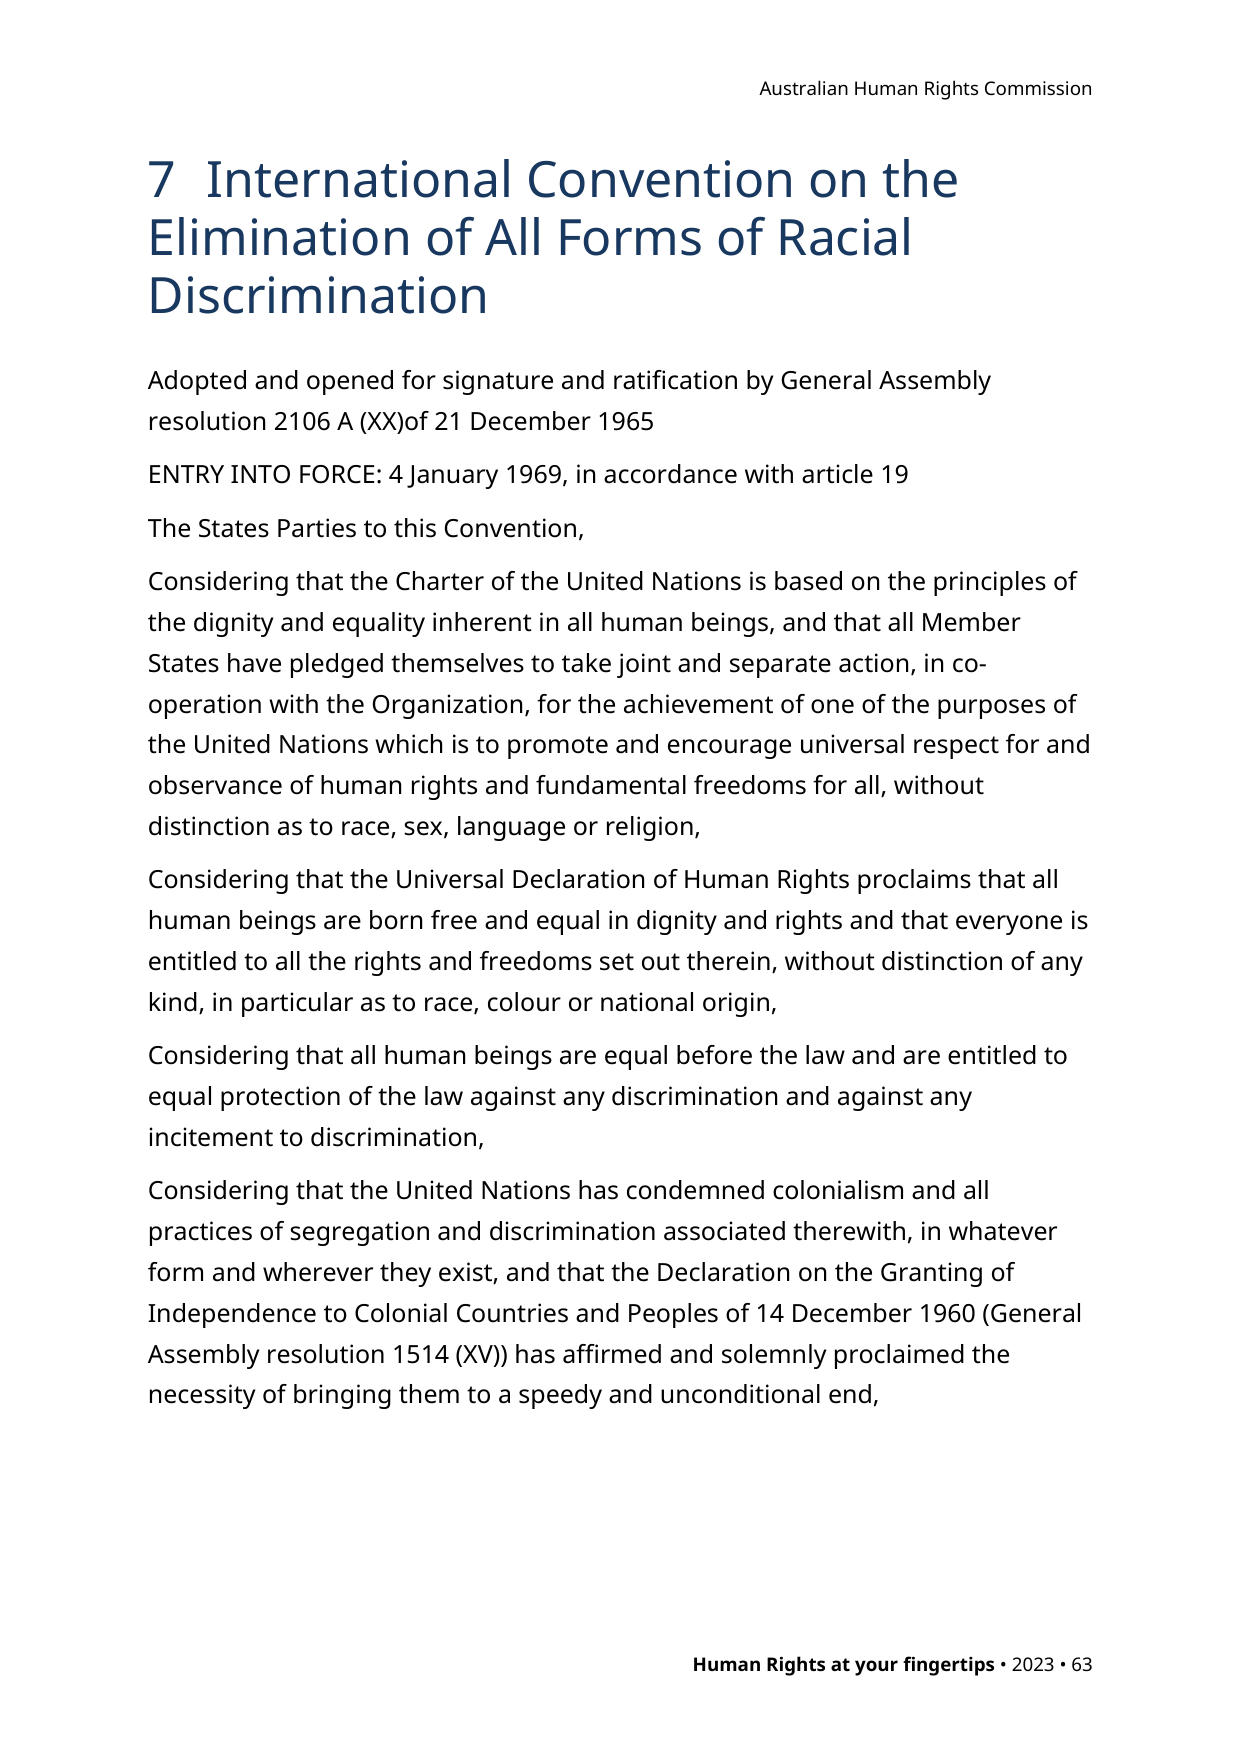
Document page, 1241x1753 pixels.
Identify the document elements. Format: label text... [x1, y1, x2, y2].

subtitle International Convention on the Elimination of All Forms of Racial Discrimination [148, 151, 1093, 326]
text Adopted and opened for signature and ratification by General Assembly resolution 2106 A (XX)of 21 December 1965 [148, 363, 1093, 438]
text Considering that the United Nations has condemned colonialism and all practices of segregation and discrimination associated therewith, in whatever form and wherever they exist, and that the Declaration on the Granting of Independence to Colonial Countries and Peoples of 14 December 1960 (General Assembly resolution 1514 (XV)) has affirmed and solemnly proclaimed the necessity of bringing them to a speedy and unconditional end, [148, 1173, 1093, 1411]
text Considering that the Charter of the United Nations is based on the principles of the dignity and equality inherent in all human beings, and that all Member States have pledged themselves to take joint and separate action, in co-operation with the Organization, for the achievement of one of the purposes of the United Nations which is to promote and encourage universal respect for and observance of human rights and fundamental freedoms for all, without distinction as to race, sex, language or religion, [148, 564, 1093, 843]
text The States Parties to this Convention, [148, 511, 1093, 544]
text ENTRY INTO FORCE: 4 January 1969, in accordance with article 19 [148, 457, 1093, 491]
text Considering that all human beings are equal before the law and are entitled to equal protection of the law against any discrimination and against any incitement to discrimination, [148, 1038, 1093, 1154]
text Considering that the Universal Declaration of Human Rights proclaims that all human beings are born free and equal in dignity and rights and that everyone is entitled to all the rights and freedoms set out therein, without distinction of any kind, in particular as to race, colour or national origin, [148, 862, 1093, 1019]
